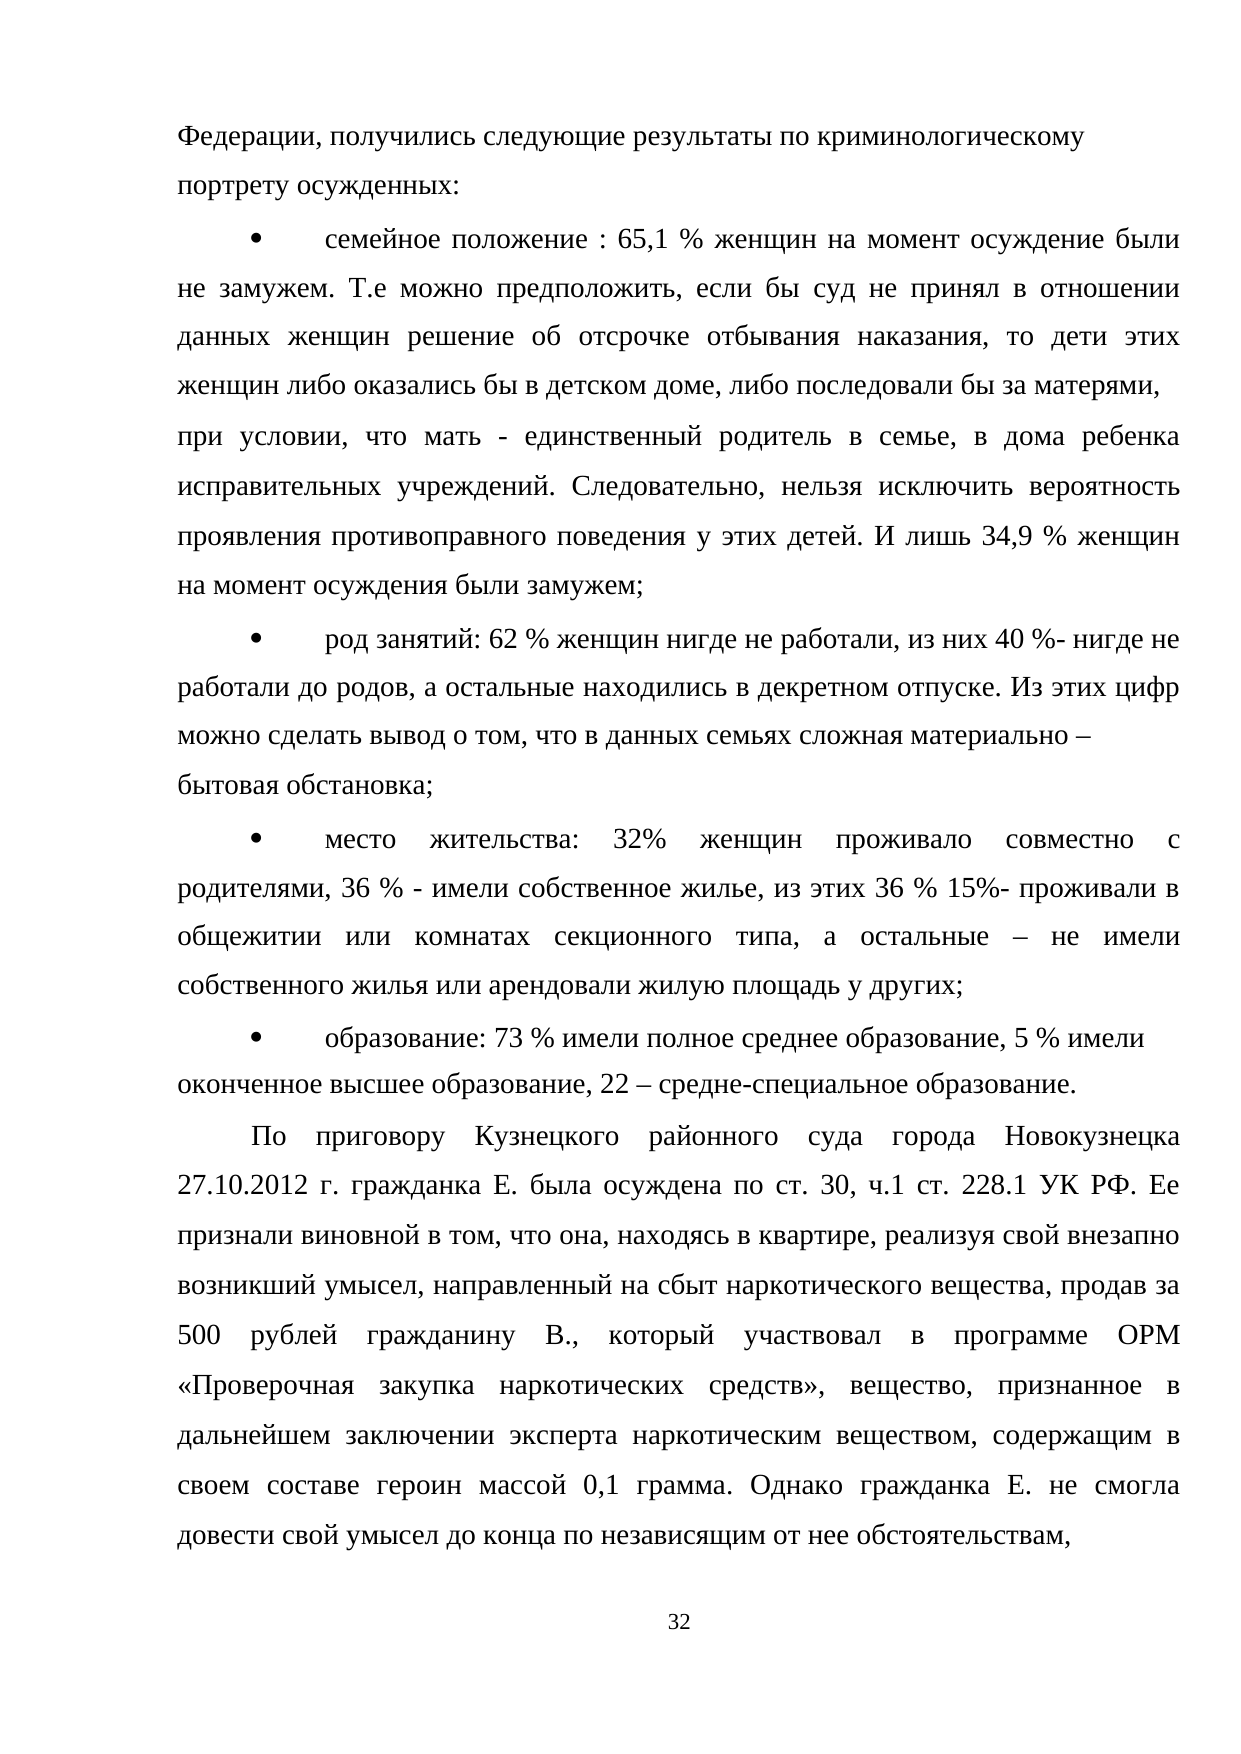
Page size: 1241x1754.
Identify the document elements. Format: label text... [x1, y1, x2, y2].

text По приговору Кузнецкого районного суда города Новокузнецка 27.10.2012 г. гражданка Е. была осуждена по ст. 30, ч.1 ст. 228.1 УК РФ. Ее признали виновной в том, что она, находясь в квартире, реализуя свой внезапно возникший умысел, направленный на сбыт наркотического вещества, продав за 500 рублей гражданину В., который участвовал в программе ОРМ «Проверочная закупка наркотических средств», вещество, признанное в дальнейшем заключении эксперта наркотическим веществом, содержащим в своем составе героин массой 0,1 грамма. Однако гражданка Е. не смогла довести свой умысел до конца по независящим от нее обстоятельствам, [177, 1118, 1181, 1550]
text Федерации, получились следующие результаты по криминологическому портрету осужденных: [177, 118, 1181, 201]
text при условии, что мать - единственный родитель в семье, в дома ребенка исправительных учреждений. Следовательно, нельзя исключить вероятность проявления противоправного поведения у этих детей. И лишь 34,9 % женщин на момент осуждения были замужем; [177, 418, 1181, 601]
list образование: 73 % имели полное среднее образование, 5 % имели оконченное высшее образование, 22 – средне-специальное образование. [177, 1020, 1181, 1100]
text бытовая обстановка; [177, 767, 1181, 801]
text 32 [150, 1608, 1208, 1634]
list семейное положение : 65,1 % женщин на момент осуждение были не замужем. Т.е можно предположить, если бы суд не принял в отношении данных женщин решение об отсрочке отбывания наказания, то дети этих женщин либо оказались бы в детском доме, либо последовали бы за матерями, [177, 221, 1181, 400]
list место жительства: 32% женщин проживало совместно с родителями, 36 % - имели собственное жилье, из этих 36 % 15%- проживали в общежитии или комнатах секционного типа, а остальные – не имели собственного жилья или арендовали жилую площадь у других; [177, 821, 1181, 1000]
list род занятий: 62 % женщин нигде не работали, из них 40 %- нигде не работали до родов, а остальные находились в декретном отпуске. Из этих цифр можно сделать вывод о том, что в данных семьях сложная материально – [177, 621, 1181, 751]
